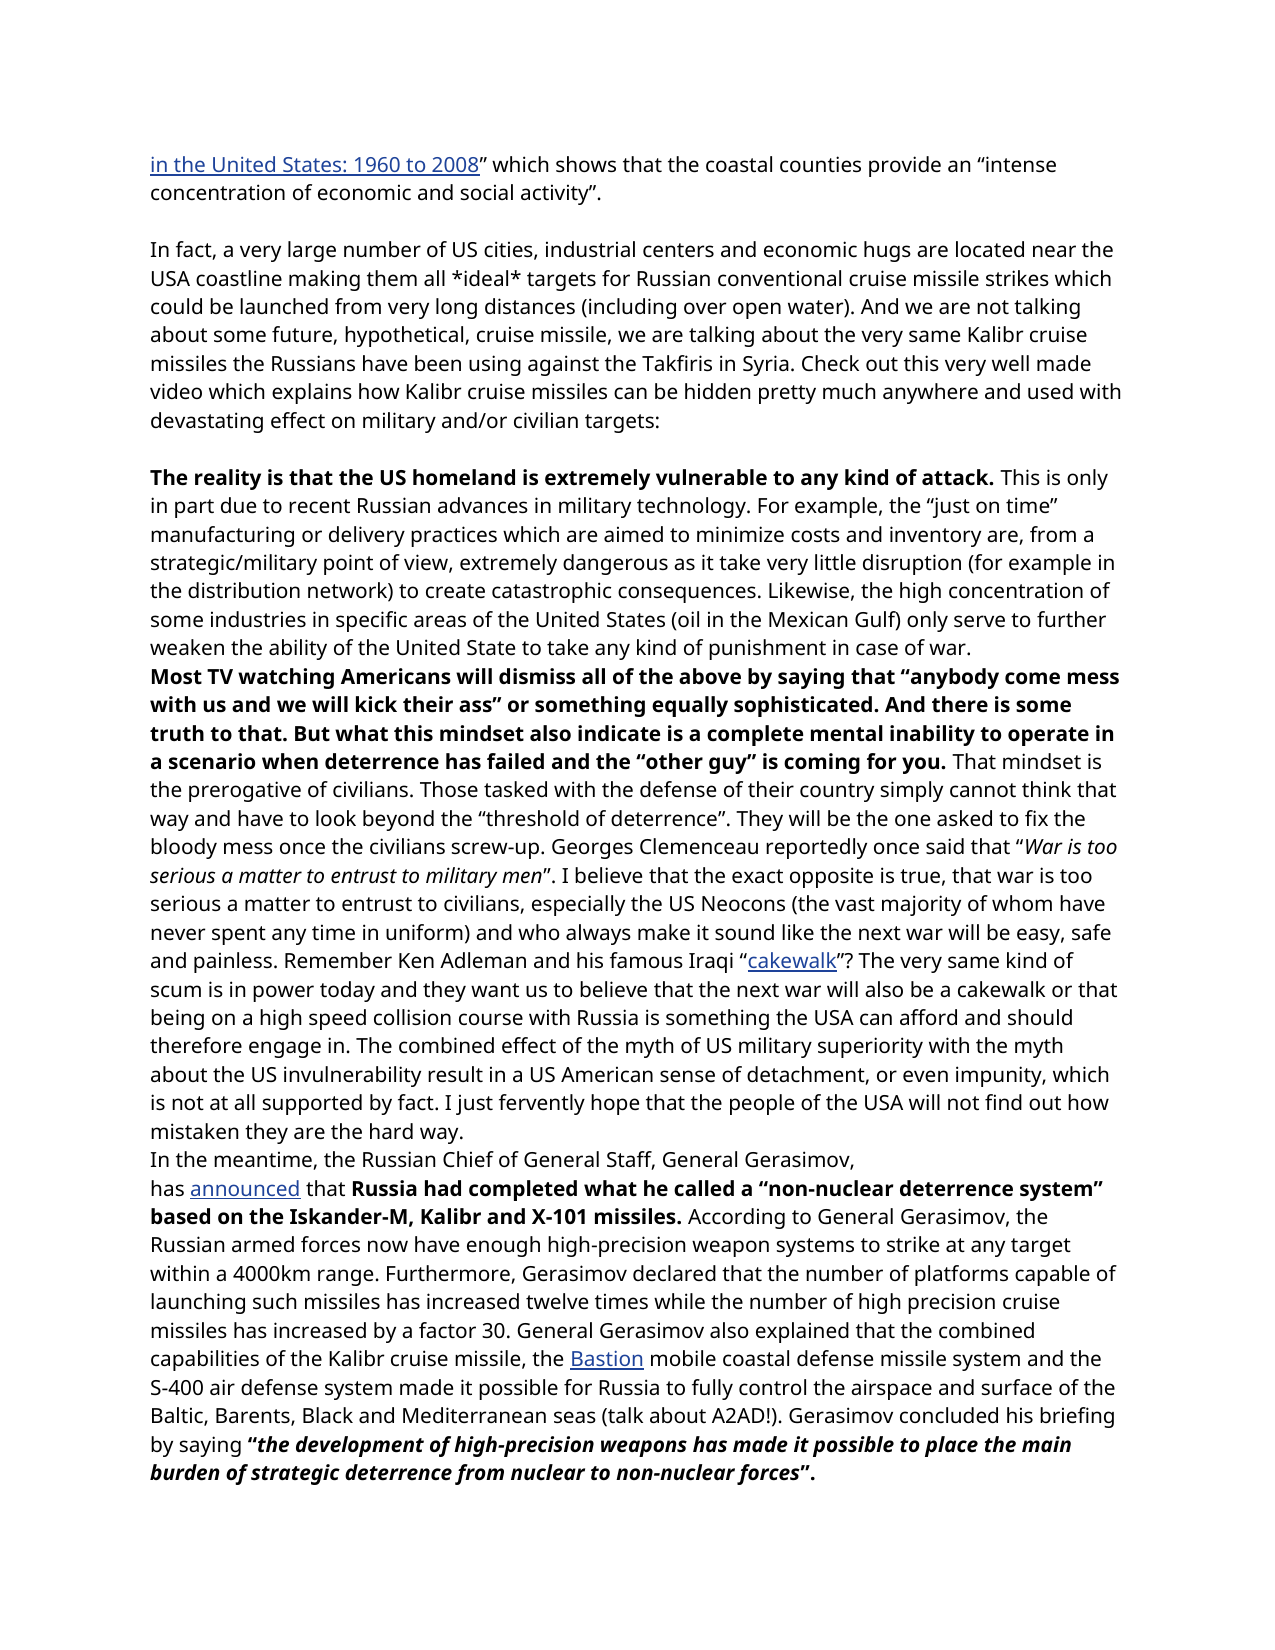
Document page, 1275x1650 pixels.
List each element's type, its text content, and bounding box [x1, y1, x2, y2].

text In fact, a very large number of US cities, industrial centers and economic hugs are located near the USA coastline making them all *ideal* targets for Russian conventional cruise missile strikes which could be launched from very long distances (including over open water). And we are not talking about some future, hypothetical, cruise missile, we are talking about the very same Kalibr cruise missiles the Russians have been using against the Takfiris in Syria. Check out this very well made video which explains how Kalibr cruise missiles can be hidden pretty much anywhere and used with devastating effect on military and/or civilian targets: [150, 235, 1125, 434]
text In the meantime, the Russian Chief of General Staff, General Gerasimov, has announced that Russia had completed what he called a “non-nuclear deterrence system” based on the Iskander-M, Kalibr and X-101 missiles. According to General Gerasimov, the Russian armed forces now have enough high-precision weapon systems to strike at any target within a 4000km range. Furthermore, Gerasimov declared that the number of platforms capable of launching such missiles has increased twelve times while the number of high precision cruise missiles has increased by a factor 30. General Gerasimov also explained that the combined capabilities of the Kalibr cruise missile, the Bastion mobile coastal defense missile system and the S-400 air defense system made it possible for Russia to fully control the airspace and surface of the Baltic, Barents, Black and Mediterranean seas (talk about A2AD!). Gerasimov concluded his briefing by saying “the development of high-precision weapons has made it possible to place the main burden of strategic deterrence from nuclear to non-nuclear forces”. [150, 1145, 1125, 1487]
text Most TV watching Americans will dismiss all of the above by saying that “anybody come mess with us and we will kick their ass” or something equally sophisticated. And there is some truth to that. But what this mindset also indicate is a complete mental inability to operate in a scenario when deterrence has failed and the “other guy” is coming for you. That mindset is the prerogative of civilians. Those tasked with the defense of their country simply cannot think that way and have to look beyond the “threshold of deterrence”. They will be the one asked to fix the bloody mess once the civilians screw-up. Georges Clemenceau reportedly once said that “War is too serious a matter to entrust to military men”. I believe that the exact opposite is true, that war is too serious a matter to entrust to civilians, especially the US Neocons (the vast majority of whom have never spent any time in uniform) and who always make it sound like the next war will be easy, safe and painless. Remember Ken Adleman and his famous Iraqi “cakewalk”? The very same kind of scum is in power today and they want us to believe that the next war will also be a cakewalk or that being on a high speed collision course with Russia is something the USA can afford and should therefore engage in. The combined effect of the myth of US military superiority with the myth about the US invulnerability result in a US American sense of detachment, or even impunity, which is not at all supported by fact. I just fervently hope that the people of the USA will not find out how mistaken they are the hard way. [150, 662, 1125, 1145]
text The reality is that the US homeland is extremely vulnerable to any kind of attack. This is only in part due to recent Russian advances in military technology. For example, the “just on time” manufacturing or delivery practices which are aimed to minimize costs and inventory are, from a strategic/military point of view, extremely dangerous as it take very little disruption (for example in the distribution network) to create catastrophic consequences. Likewise, the high concentration of some industries in specific areas of the United States (oil in the Mexican Gulf) only serve to further weaken the ability of the United State to take any kind of punishment in case of war. [150, 463, 1125, 662]
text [150, 150, 1125, 207]
